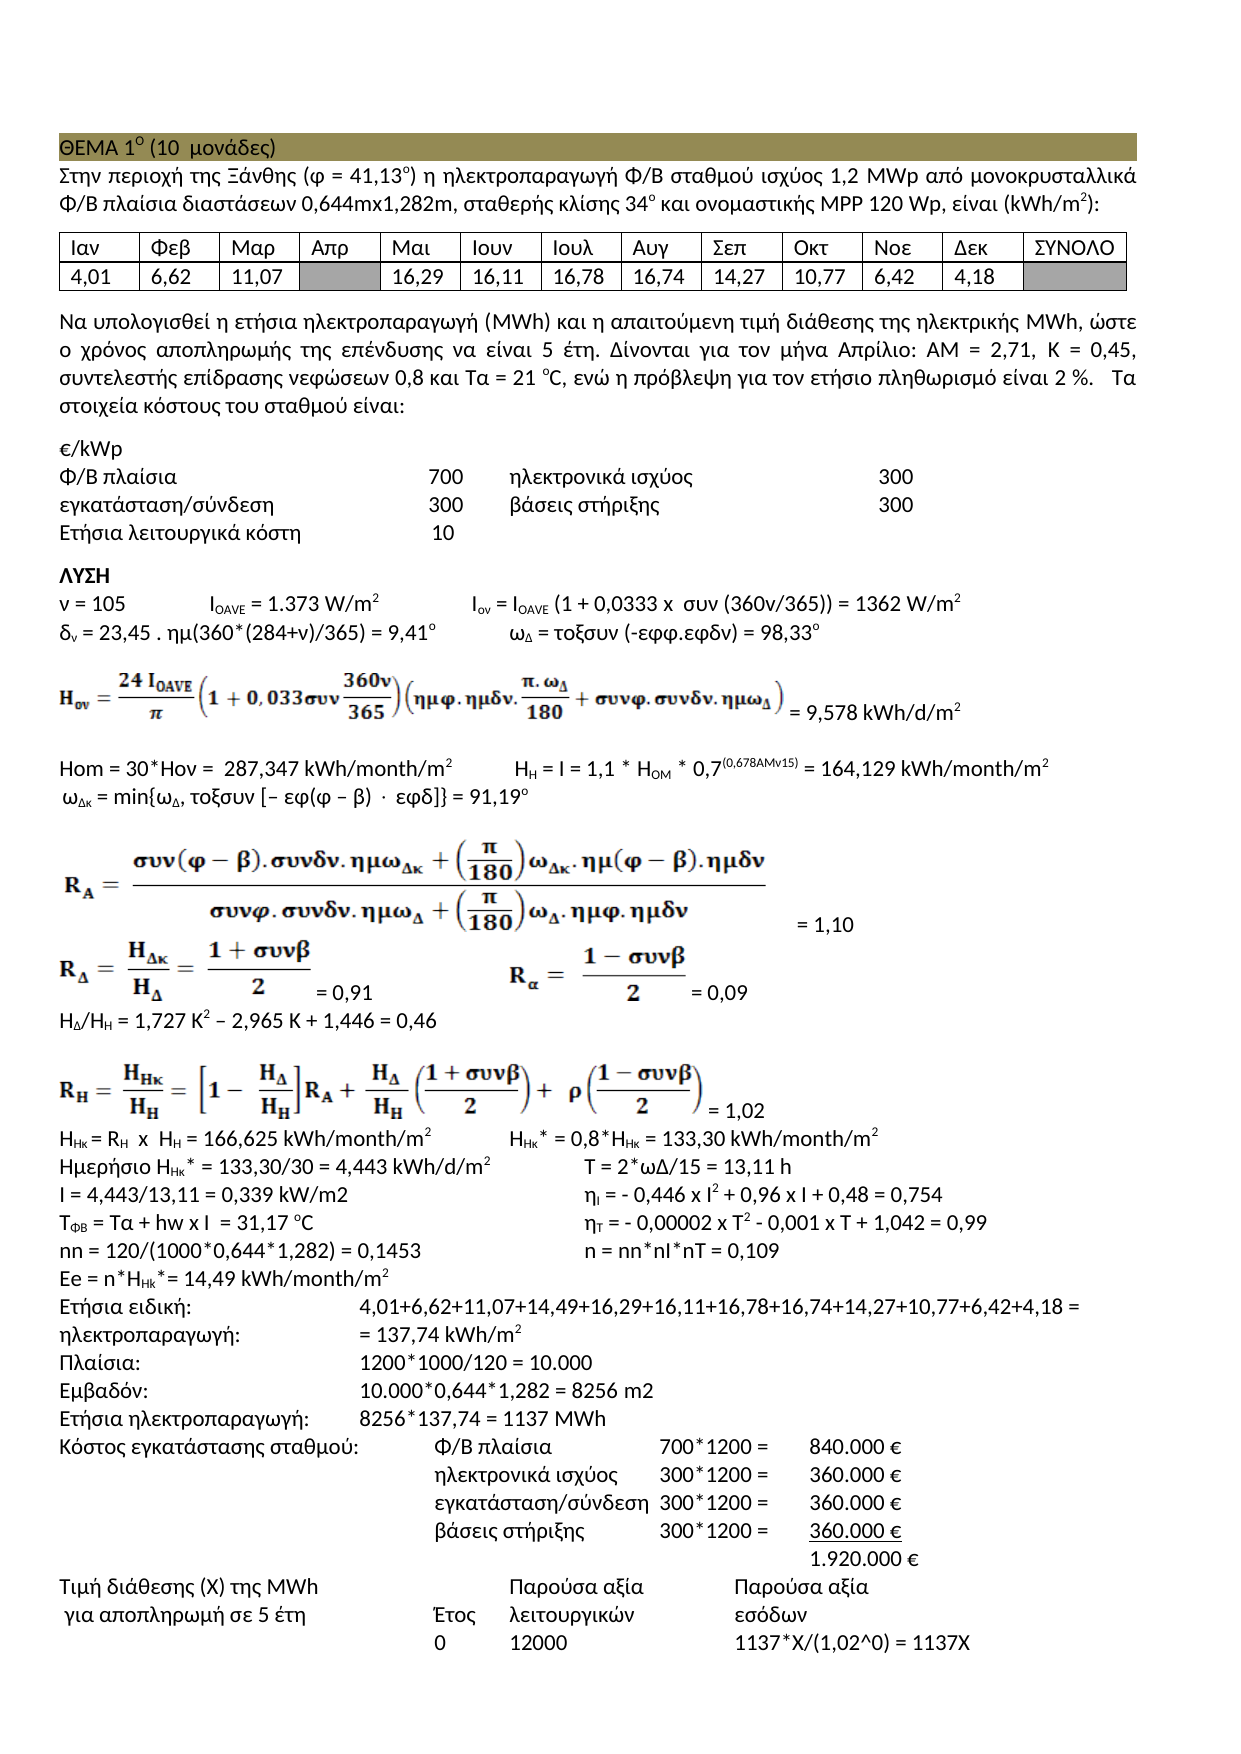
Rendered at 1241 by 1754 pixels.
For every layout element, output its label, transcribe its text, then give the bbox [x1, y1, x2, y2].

table_header Αυγ [622, 233, 701, 261]
text ΗΔ/ΗΗ = 1,727 Κ2 – 2,965 Κ + 1,446 = 0,46 [59, 1006, 1137, 1034]
table_cell 16,74 [622, 263, 701, 290]
table_cell 6,42 [863, 263, 942, 290]
text Στην περιοχή της Ξάνθης (φ = 41,13ο) η ηλεκτροπαραγωγή Φ/Β σταθμού ισχύος 1,2 MWp από μονοκρυσταλλικά Φ/Β πλαίσια διαστάσεων 0,644mx1,282m, σταθερής κλίσης 34ο και ονομαστικής ΜΡΡ 120 Wp, είναι (kWh/m2): [59, 161, 1137, 217]
text €/kWp [59, 434, 1137, 462]
picture [59, 673, 784, 721]
text δν = 23,45 . ημ(360*(284+ν)/365) = 9,41ο ωΔ = τοξσυν (-εφφ.εφδν) = 98,33ο [59, 618, 1137, 646]
table_cell 16,29 [381, 263, 460, 290]
text I = 4,443/13,11 = 0,339 kW/m2 ηΙ = - 0,446 x Ι2 + 0,96 x I + 0,48 = 0,754 [59, 1180, 1137, 1208]
table_header Δεκ [943, 233, 1023, 261]
text ΛΥΣΗ [59, 562, 1137, 589]
table_cell 16,11 [461, 263, 541, 290]
text Πλαίσια: 1200*1000/120 = 10.000 [59, 1348, 1137, 1376]
table_cell [1024, 263, 1126, 290]
table_cell 4,18 [943, 263, 1023, 290]
table_header Ιαν [60, 233, 139, 261]
text ΘΕΜΑ 1Ο (10 μονάδες) [59, 133, 1137, 161]
picture [509, 944, 686, 1001]
text εγκατάσταση/σύνδεση 300*1200 = 360.000 € [359, 1488, 1137, 1516]
table_header Ιουν [461, 233, 541, 261]
table_header Μαρ [220, 233, 299, 261]
text Ετήσια λειτουργικά κόστη 10 [59, 518, 1137, 546]
table_header Ιουλ [542, 233, 621, 261]
table_header Σεπ [702, 233, 782, 261]
text εγκατάσταση/σύνδεση 300 βάσεις στήριξης 300 [59, 490, 1137, 518]
table_header Οκτ [783, 233, 862, 261]
table_cell 16,78 [542, 263, 621, 290]
text Κόστος εγκατάστασης σταθμού: Φ/Β πλαίσια 700*1200 = 840.000 € [59, 1432, 1137, 1460]
text για αποπληρωμή σε 5 έτη Έτος λειτουργικών εσόδων [59, 1600, 1137, 1628]
text 1.920.000 € [359, 1544, 1137, 1572]
text ηλεκτρονικά ισχύος 300*1200 = 360.000 € [59, 1460, 1137, 1488]
table_cell 4,01 [60, 263, 139, 290]
table_header ΣΥΝΟΛΟ [1024, 233, 1126, 261]
text nn = 120/(1000*0,644*1,282) = 0,1453 n = nn*nI*nT = 0,109 [59, 1236, 1137, 1264]
table_cell 10,77 [783, 263, 862, 290]
table_cell [300, 263, 380, 290]
text ηλεκτροπαραγωγή: = 137,74 kWh/m2 [59, 1320, 1137, 1348]
table_cell 6,62 [140, 263, 219, 290]
text Ee = n*HHk*= 14,49 kWh/month/m2 [59, 1264, 1137, 1292]
text ν = 105 ΙΟΑVE = 1.373 W/m2 Ιον = ΙOAVE (1 + 0,0333 x συν (360v/365)) = 1362 W/m2 [59, 589, 1137, 618]
text Εμβαδόν: 10.000*0,644*1,282 = 8256 m2 [59, 1376, 1137, 1404]
text Τιμή διάθεσης (Χ) της MWh Παρούσα αξία Παρούσα αξία [59, 1572, 1137, 1600]
text Hom = 30*Hoν = 287,347 kWh/month/m2 ΗΗ = Ι = 1,1 * ΗΟΜ * 0,7(0,678ΑΜν15) = 164,129 kWh/month/m2 [59, 754, 1137, 782]
picture [59, 1062, 703, 1119]
table_header Απρ [300, 233, 380, 261]
picture [59, 937, 311, 1001]
text ΗΗκ = RΗ x ΗΗ = 166,625 kWh/month/m2 HHκ* = 0,8*ΗΗκ = 133,30 kWh/month/m2 [59, 1124, 1137, 1152]
text Ετήσια ηλεκτροπαραγωγή: 8256*137,74 = 1137 MWh [59, 1404, 1137, 1432]
table_cell 14,27 [702, 263, 782, 290]
text Να υπολογισθεί η ετήσια ηλεκτροπαραγωγή (MWh) και η απαιτούμενη τιμή διάθεσης της ηλεκτρικής MWh, ώστε ο χρόνος αποπληρωμής της επένδυσης να είναι 5 έτη. Δίνονται για τον μήνα Απρίλιο: ΑΜ = 2,71, K = 0,45, συντελεστής επίδρασης νεφώσεων 0,8 και Τα = 21 oC, ενώ η πρόβλεψη για τον ετήσιο πληθωρισμό είναι 2 %. Τα στοιχεία κόστους του σταθμού είναι: [59, 307, 1137, 419]
text Ημερήσιο HHκ* = 133,30/30 = 4,443 kWh/d/m2 T = 2*ωΔ/15 = 13,11 h [59, 1152, 1137, 1180]
table_cell 11,07 [220, 263, 299, 290]
table_header Μαι [381, 233, 460, 261]
text ωΔκ = min{ωΔ, τοξσυν [– εφ(φ – β) εφδ]} = 91,19o [59, 782, 1137, 810]
text Ετήσια ειδική: 4,01+6,62+11,07+14,49+16,29+16,11+16,78+16,74+14,27+10,77+6,42+4,18 = [59, 1292, 1137, 1320]
text Φ/Β πλαίσια 700 ηλεκτρονικά ισχύος 300 [59, 462, 1137, 490]
text βάσεις στήριξης 300*1200 = 360.000 € [359, 1516, 1137, 1544]
text ΤΦΒ = Τα + hw x I = 31,17 oC ηT = - 0,00002 x T2 - 0,001 x T + 1,042 = 0,99 [59, 1208, 1137, 1236]
picture [64, 838, 766, 932]
table_header Φεβ [140, 233, 219, 261]
table_header Νοε [863, 233, 942, 261]
text 0 12000 1137*Χ/(1,02^0) = 1137Χ [359, 1628, 1137, 1656]
